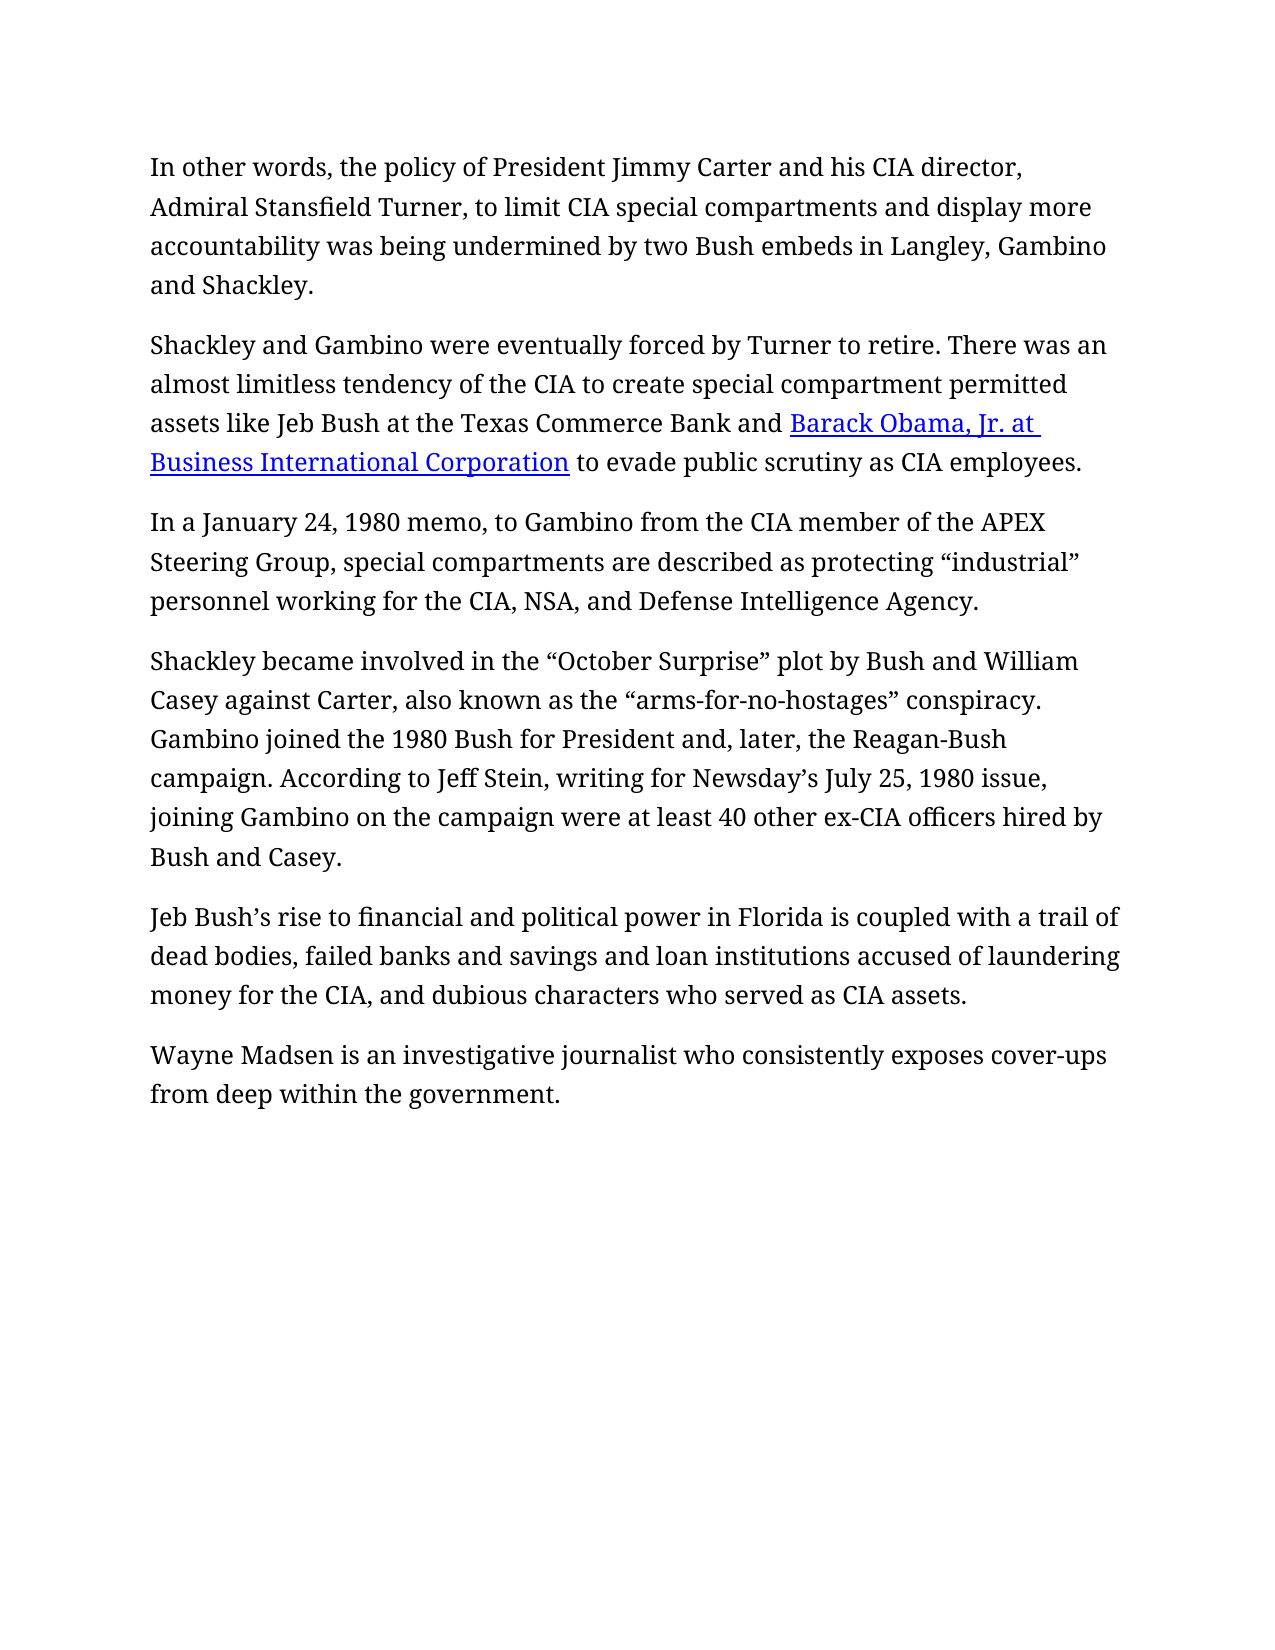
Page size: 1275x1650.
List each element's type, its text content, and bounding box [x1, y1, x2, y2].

text Wayne Madsen is an investigative journalist who consistently exposes cover-ups from deep within the government. [150, 1037, 1125, 1111]
text Shackley became involved in the “October Surprise” plot by Bush and William Casey against Carter, also known as the “arms-for-no-hostages” conspiracy. Gambino joined the 1980 Bush for President and, later, the Reagan-Bush campaign. According to Jeff Stein, writing for Newsday’s July 25, 1980 issue, joining Gambino on the campaign were at least 40 other ex-CIA officers hired by Bush and Casey. [150, 643, 1125, 873]
text Shackley and Gambino were eventually forced by Turner to retire. There was an almost limitless tendency of the CIA to create special compartment permitted assets like Jeb Bush at the Texas Commerce Bank and Barack Obama, Jr. at Business International Corporation to evade public scrutiny as CIA employees. [150, 327, 1125, 479]
text In a January 24, 1980 memo, to Gambino from the CIA member of the APEX Steering Group, special compartments are described as protecting “industrial” personnel working for the CIA, NSA, and Defense Intelligence Agency. [150, 505, 1125, 617]
text In other words, the policy of President Jimmy Carter and his CIA director, Admiral Stansfield Turner, to limit CIA special compartments and display more accountability was being undermined by two Bush embeds in Langley, Gambino and Shackley. [150, 150, 1125, 302]
text Jeb Bush’s rise to financial and political power in Florida is coupled with a trail of dead bodies, failed banks and savings and loan institutions accused of laundering money for the CIA, and dubious characters who served as CIA assets. [150, 899, 1125, 1012]
